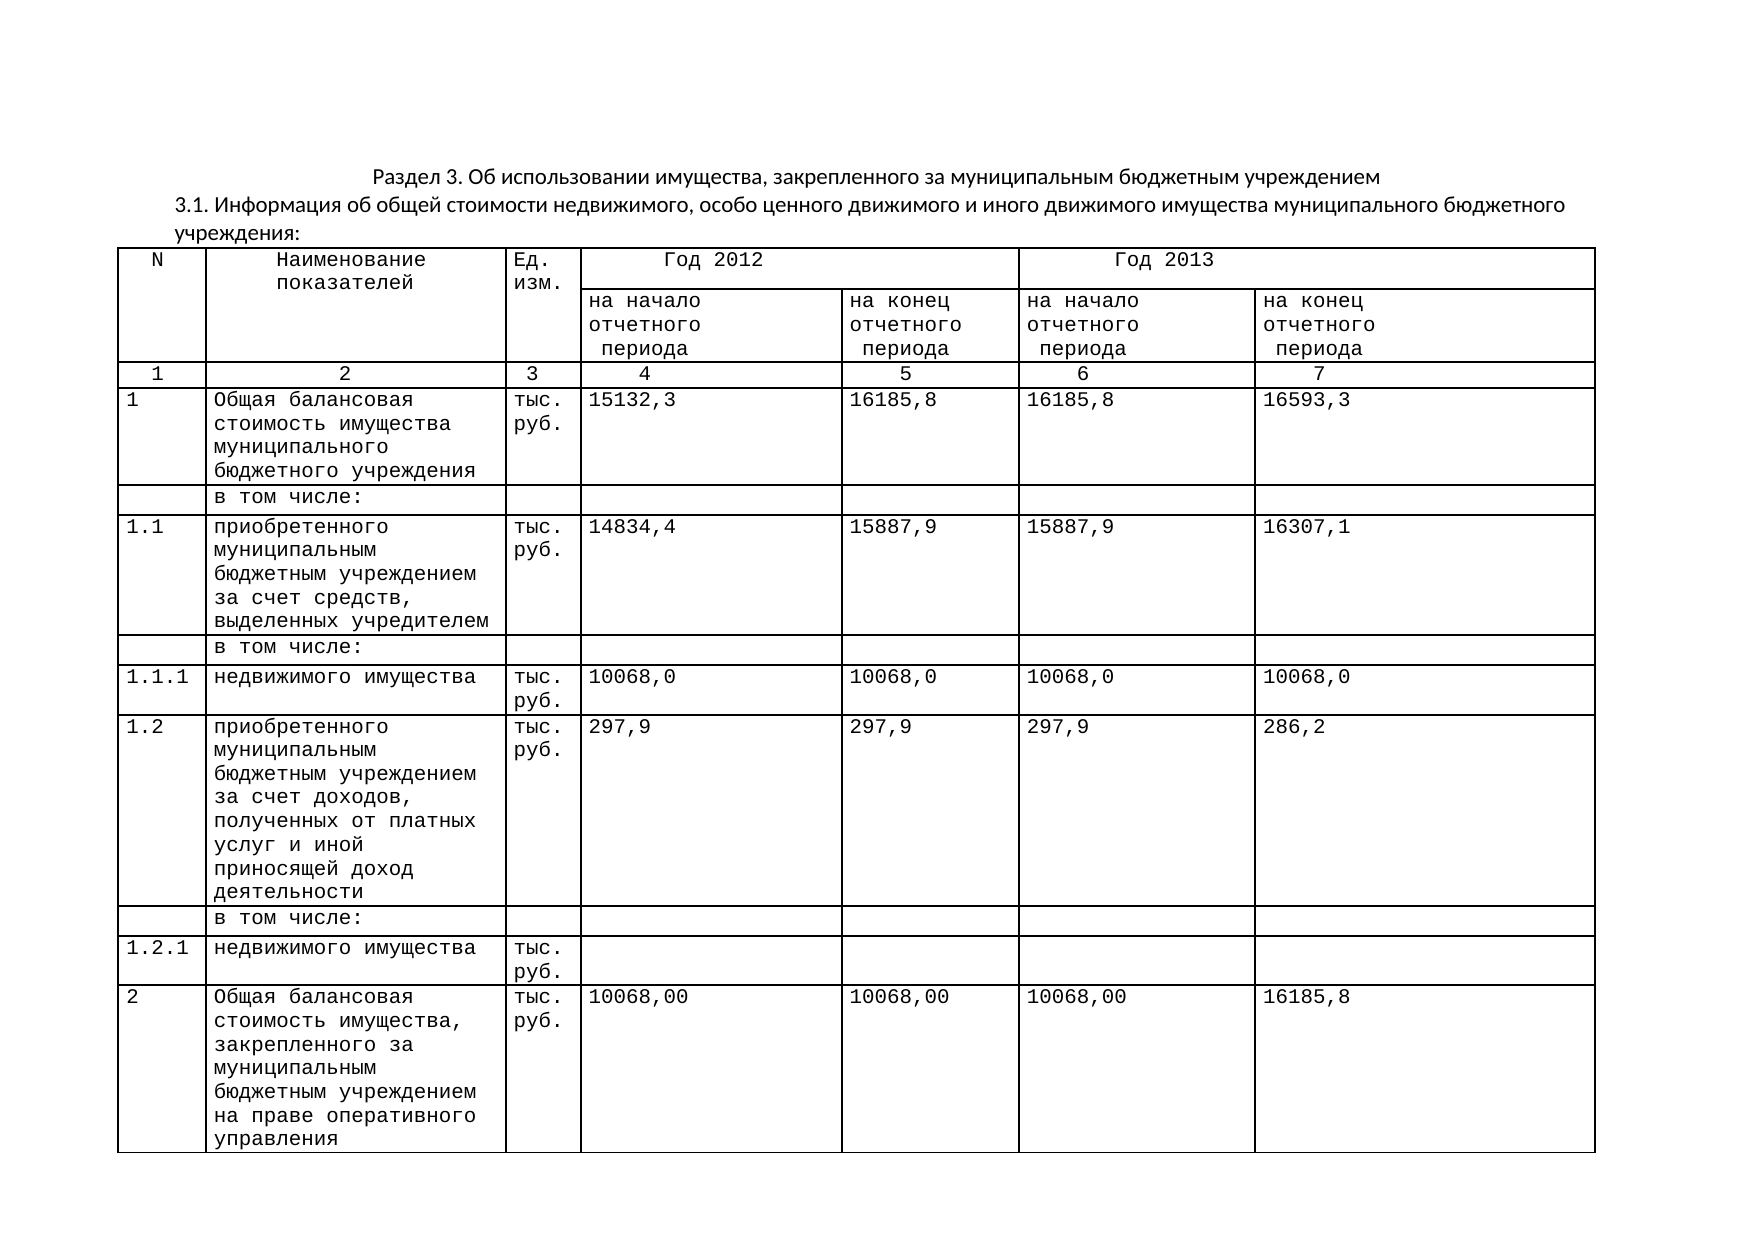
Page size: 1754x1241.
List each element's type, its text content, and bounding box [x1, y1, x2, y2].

table_cell тыс. руб. [507, 937, 580, 984]
table_cell 16185,8 [1020, 389, 1254, 484]
table_cell 1.2 [119, 716, 205, 905]
table_cell [843, 937, 1018, 984]
table_cell 297,9 [582, 716, 841, 905]
table_cell тыс. руб. [507, 516, 580, 634]
table_cell [582, 486, 841, 514]
table_cell [507, 907, 580, 935]
table_cell 10068,00 [582, 986, 841, 1152]
table_cell 1.1 [119, 516, 205, 634]
table_cell 16185,8 [843, 389, 1018, 484]
table_cell приобретенного муниципальным бюджетным учреждением за счет средств, выделенных учредителем [207, 516, 505, 634]
table_cell тыс. руб. [507, 389, 580, 484]
table_cell приобретенного муниципальным бюджетным учреждением за счет доходов, полученных от платных услуг и иной приносящей доход деятельности [207, 716, 505, 905]
table_cell [1256, 486, 1594, 514]
table_header Год 2012 [582, 249, 1018, 288]
table_cell в том числе: [207, 636, 505, 664]
text 3.1. Информация об общей стоимости недвижимого, особо ценного движимого и иного движимого имущества муниципального бюджетного [118, 191, 1636, 218]
table_cell 4 [582, 363, 841, 387]
table_cell на начало отчетного периода [1020, 290, 1254, 361]
table_cell недвижимого имущества [207, 666, 505, 713]
table_header N [119, 249, 205, 361]
table_cell 10068,0 [843, 666, 1018, 713]
table_cell [119, 486, 205, 514]
table_cell 2 [207, 363, 505, 387]
table_cell 297,9 [1020, 716, 1254, 905]
table_cell тыс. руб. [507, 716, 580, 905]
table_cell 3 [507, 363, 580, 387]
table_cell 6 [1020, 363, 1254, 387]
table_cell [507, 486, 580, 514]
table_cell [582, 937, 841, 984]
table_cell 1.2.1 [119, 937, 205, 984]
table_cell 16307,1 [1256, 516, 1594, 634]
table_cell 10068,0 [582, 666, 841, 713]
table_header Год 2013 [1020, 249, 1594, 288]
table_cell Общая балансовая стоимость имущества, закрепленного за муниципальным бюджетным учреждением на праве оперативного управления [207, 986, 505, 1152]
table_cell [119, 636, 205, 664]
table_cell [1020, 636, 1254, 664]
table_cell 14834,4 [582, 516, 841, 634]
table_cell на конец отчетного периода [843, 290, 1018, 361]
table_cell [582, 636, 841, 664]
table_header Наименование показателей [207, 249, 505, 361]
table_cell на начало отчетного периода [582, 290, 841, 361]
table_cell 15887,9 [1020, 516, 1254, 634]
table_cell [507, 636, 580, 664]
table_cell 297,9 [843, 716, 1018, 905]
table_cell тыс. руб. [507, 986, 580, 1152]
table_cell 7 [1256, 363, 1594, 387]
table_cell 10068,0 [1256, 666, 1594, 713]
table_cell 1 [119, 363, 205, 387]
table_cell [1256, 636, 1594, 664]
table_cell 10068,00 [843, 986, 1018, 1152]
table_cell 1 [119, 389, 205, 484]
table_cell 10068,0 [1020, 666, 1254, 713]
table_cell [1020, 907, 1254, 935]
text учреждения: [118, 218, 1636, 247]
table_cell 16185,8 [1256, 986, 1594, 1152]
table_cell 286,2 [1256, 716, 1594, 905]
table_cell 16593,3 [1256, 389, 1594, 484]
table_cell [119, 907, 205, 935]
table_cell [843, 636, 1018, 664]
table_cell недвижимого имущества [207, 937, 505, 984]
table_cell [1020, 937, 1254, 984]
table_cell в том числе: [207, 486, 505, 514]
table_cell 2 [119, 986, 205, 1152]
table_header Ед. изм. [507, 249, 580, 361]
table_cell 15887,9 [843, 516, 1018, 634]
table_cell [843, 486, 1018, 514]
table_cell 15132,3 [582, 389, 841, 484]
table_cell 10068,00 [1020, 986, 1254, 1152]
text Раздел 3. Об использовании имущества, закрепленного за муниципальным бюджетным учреждением [118, 162, 1636, 191]
table_cell [1256, 907, 1594, 935]
table_cell тыс. руб. [507, 666, 580, 713]
table_cell [1020, 486, 1254, 514]
table_cell на конец отчетного периода [1256, 290, 1594, 361]
table_cell Общая балансовая стоимость имущества муниципального бюджетного учреждения [207, 389, 505, 484]
table_cell в том числе: [207, 907, 505, 935]
table_cell [1256, 937, 1594, 984]
table_cell [843, 907, 1018, 935]
table_cell [582, 907, 841, 935]
table_cell 5 [843, 363, 1018, 387]
table_cell 1.1.1 [119, 666, 205, 713]
